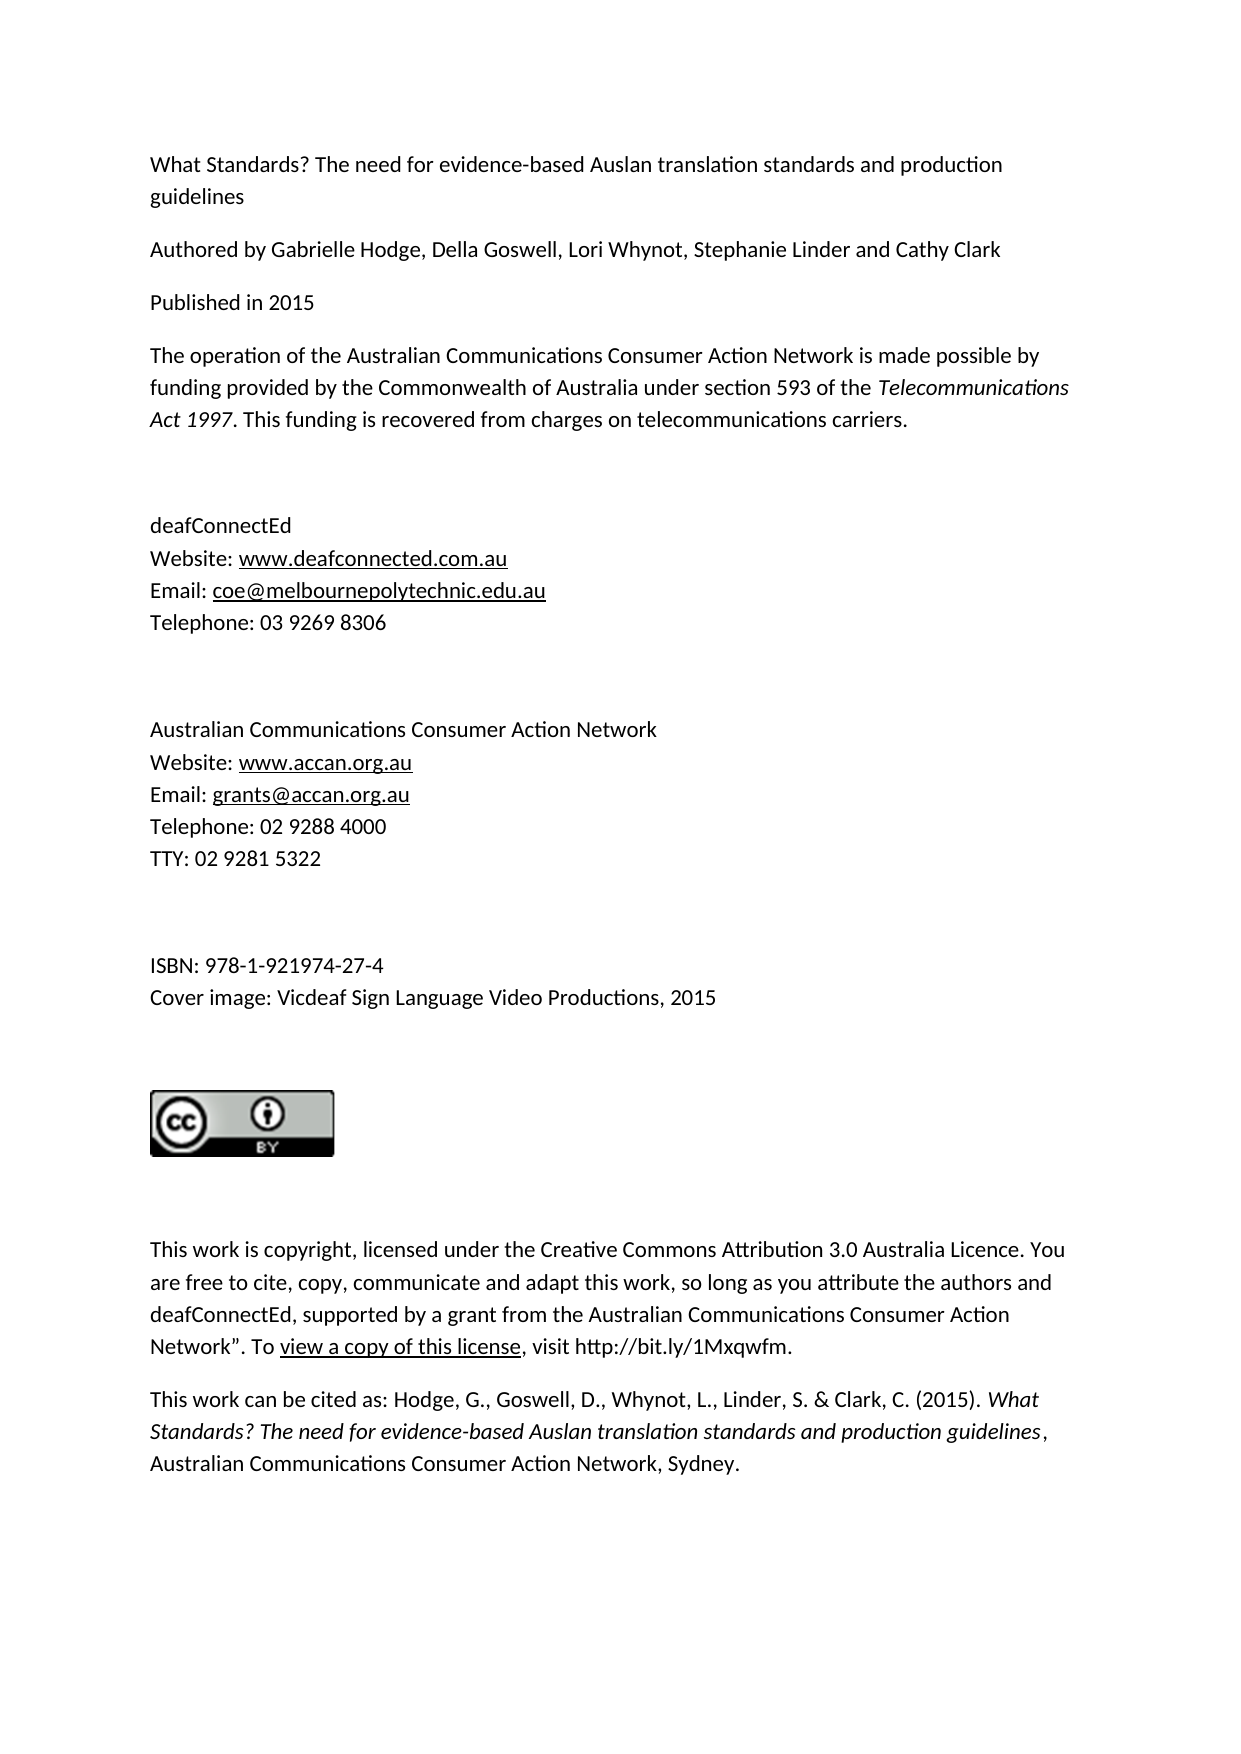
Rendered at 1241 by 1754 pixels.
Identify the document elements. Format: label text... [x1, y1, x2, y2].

text Published in 2015 [150, 288, 1090, 316]
text Australian Communications Consumer Action Network Website: www.accan.org.au Email: grants@accan.org.au Telephone: 02 9288 4000 TTY: 02 9281 5322 [150, 715, 1090, 872]
picture [150, 1090, 335, 1157]
text Authored by Gabrielle Hodge, Della Goswell, Lori Whynot, Stephanie Linder and Cathy Clark [150, 235, 1090, 263]
text deafConnectEd Website: www.deafconnected.com.au Email: coe@melbournepolytechnic.edu.au Telephone: 03 9269 8306 [150, 512, 1090, 636]
text ISBN: 978-1-921974-27-4 Cover image: Vicdeaf Sign Language Video Productions, 2015 [150, 951, 1090, 1012]
text The operation of the Australian Communications Consumer Action Network is made possible by funding provided by the Commonwealth of Australia under section 593 of the Telecommunications Act 1997. This funding is recovered from charges on telecommunications carriers. [150, 341, 1090, 434]
text This work can be cited as: Hodge, G., Goswell, D., Whynot, L., Linder, S. & Clark, C. (2015). What Standards? The need for evidence-based Auslan translation standards and production guidelines, Australian Communications Consumer Action Network, Sydney. [150, 1385, 1090, 1477]
text This work is copyright, licensed under the Creative Commons Attribution 3.0 Australia Licence. You are free to cite, copy, communicate and adapt this work, so long as you attribute the authors and deafConnectEd, supported by a grant from the Australian Communications Consumer Action Network”. To view a copy of this license, visit http://bit.ly/1Mxqwfm. [150, 1236, 1090, 1360]
text What Standards? The need for evidence-based Auslan translation standards and production guidelines [150, 150, 1090, 210]
